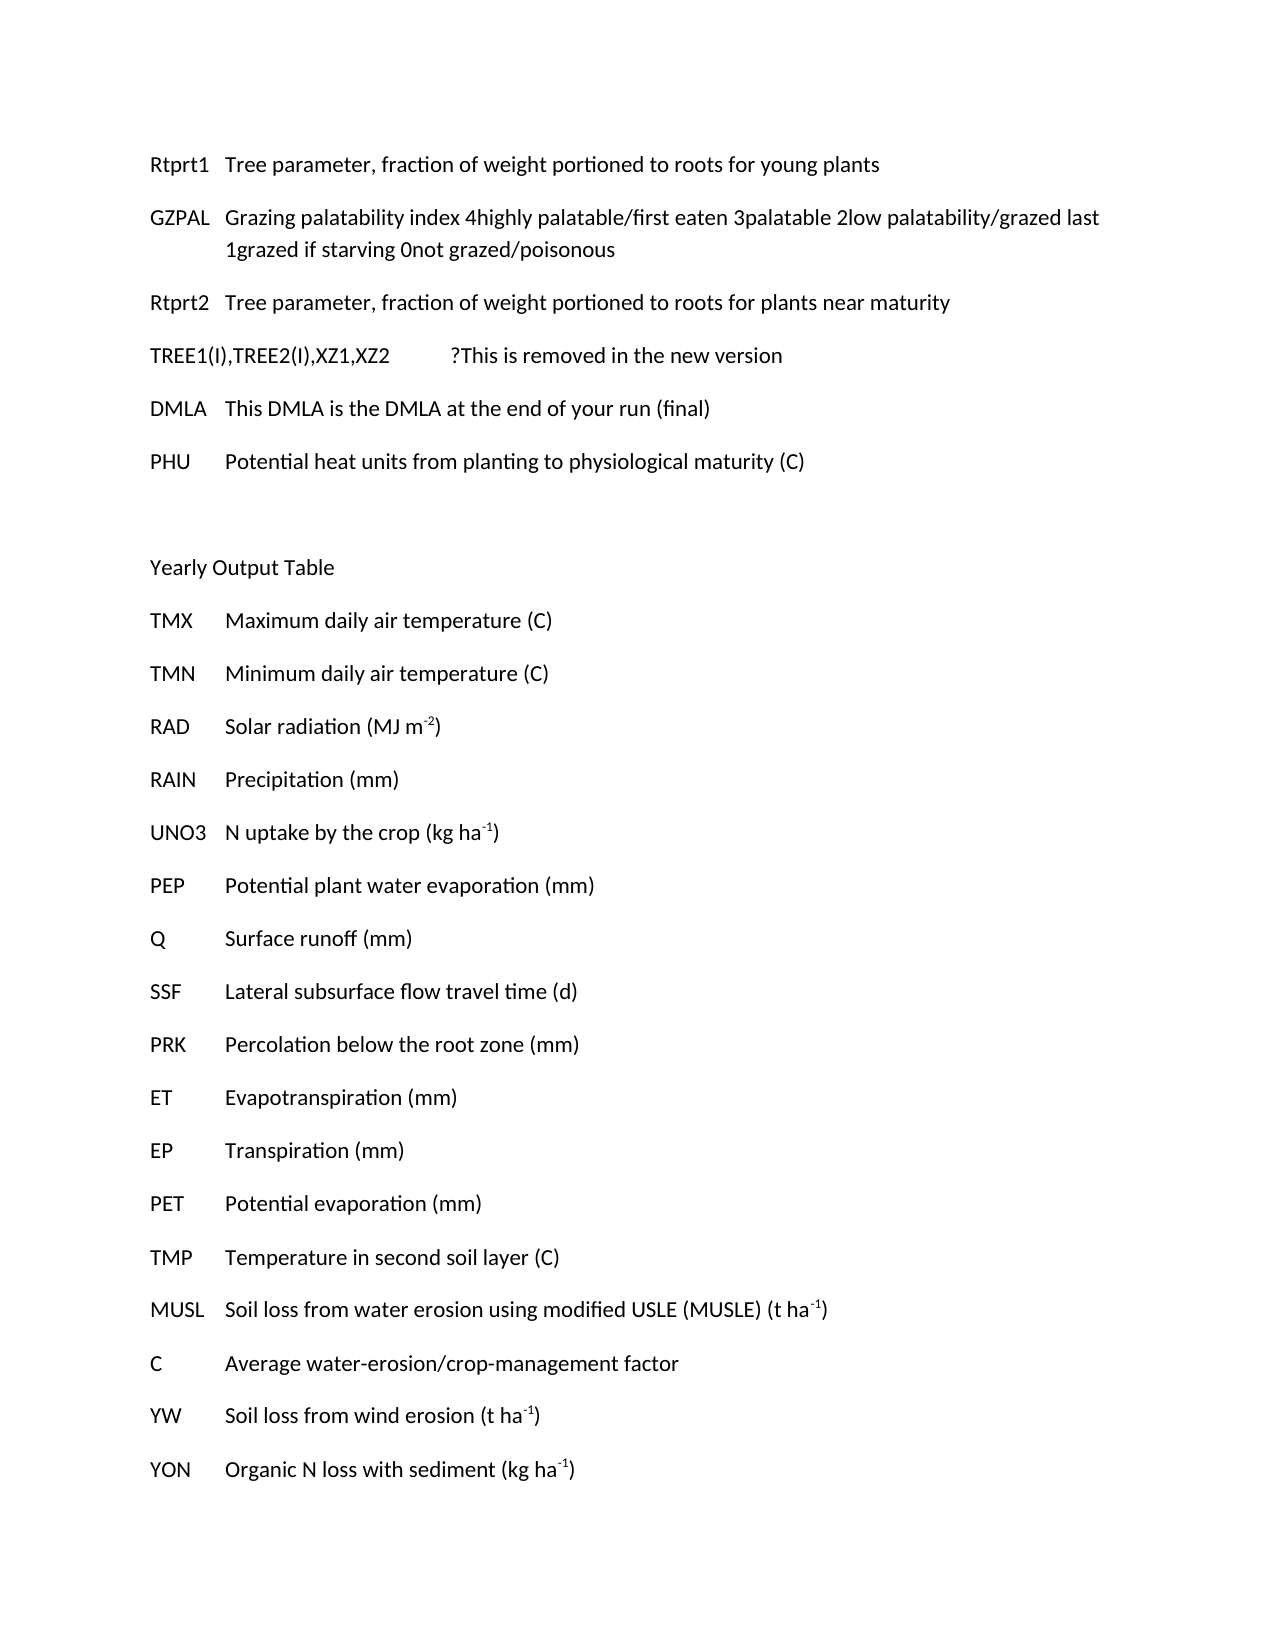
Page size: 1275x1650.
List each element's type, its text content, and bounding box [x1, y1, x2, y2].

text TREE1(I),TREE2(I),XZ1,XZ2 ?This is removed in the new version [150, 341, 1125, 369]
text GZPAL Grazing palatability index 4highly palatable/first eaten 3palatable 2low palatability/grazed last 1grazed if starving 0not grazed/poisonous [150, 203, 1125, 263]
text Rtprt1 Tree parameter, fraction of weight portioned to roots for young plants [150, 150, 1125, 178]
text PRK Percolation below the root zone (mm) [150, 1031, 1125, 1058]
text DMLA This DMLA is the DMLA at the end of your run (final) [150, 394, 1125, 422]
text TMX Maximum daily air temperature (C) [150, 606, 1125, 634]
text TMN Minimum daily air temperature (C) [150, 659, 1125, 687]
text Yearly Output Table [150, 553, 1125, 581]
text UNO3 N uptake by the crop (kg ha-1) [150, 818, 1125, 846]
text TMP Temperature in second soil layer (C) [150, 1243, 1125, 1271]
text EP Transpiration (mm) [150, 1137, 1125, 1164]
text RAD Solar radiation (MJ m-2) [150, 712, 1125, 740]
text YON Organic N loss with sediment (kg ha-1) [150, 1455, 1125, 1483]
text SSF Lateral subsurface flow travel time (d) [150, 977, 1125, 1006]
text ET Evapotranspiration (mm) [150, 1083, 1125, 1112]
text Rtprt2 Tree parameter, fraction of weight portioned to roots for plants near maturity [150, 288, 1125, 316]
text RAIN Precipitation (mm) [150, 765, 1125, 793]
text C Average water-erosion/crop-management factor [150, 1349, 1125, 1377]
text MUSL Soil loss from water erosion using modified USLE (MUSLE) (t ha-1) [150, 1296, 1125, 1324]
text PHU Potential heat units from planting to physiological maturity (C) [150, 447, 1125, 475]
text PEP Potential plant water evaporation (mm) [150, 871, 1125, 899]
text YW Soil loss from wind erosion (t ha-1) [150, 1402, 1125, 1430]
text Q Surface runoff (mm) [150, 924, 1125, 952]
text PET Potential evaporation (mm) [150, 1189, 1125, 1218]
